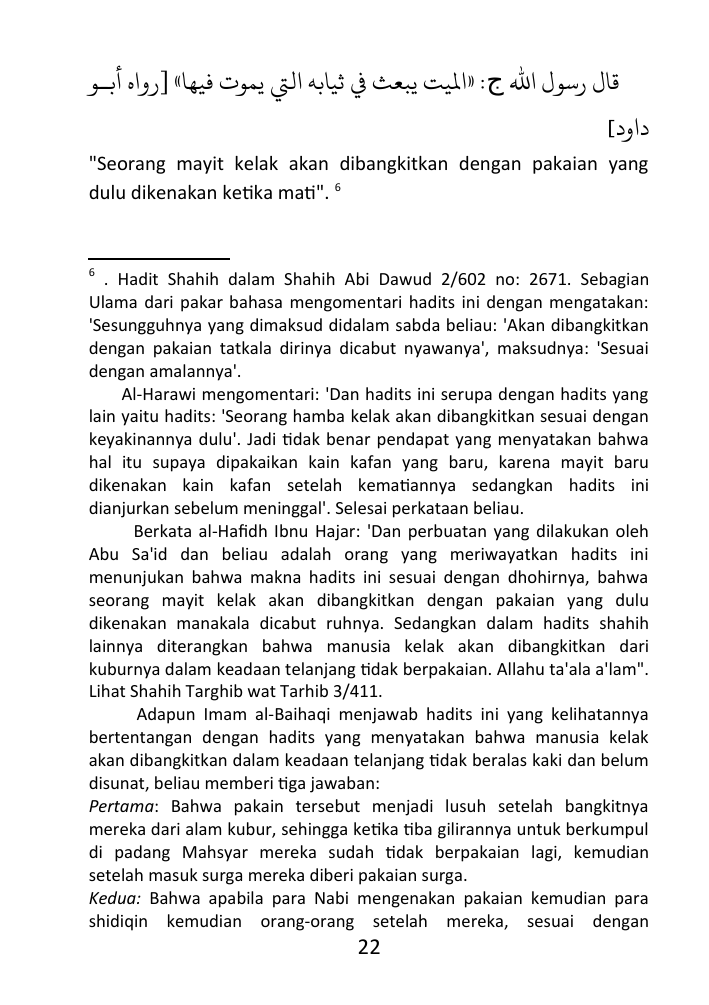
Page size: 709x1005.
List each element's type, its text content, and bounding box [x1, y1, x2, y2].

text قال رسول الله ج: «الميت يبعث في ثيابه التي يموت فيها» [رواه أبو داود] [88, 59, 650, 150]
text "Seorang mayit kelak akan dibangkitkan dengan pakaian yang dulu dikenakan ketika mati". [88, 150, 650, 205]
